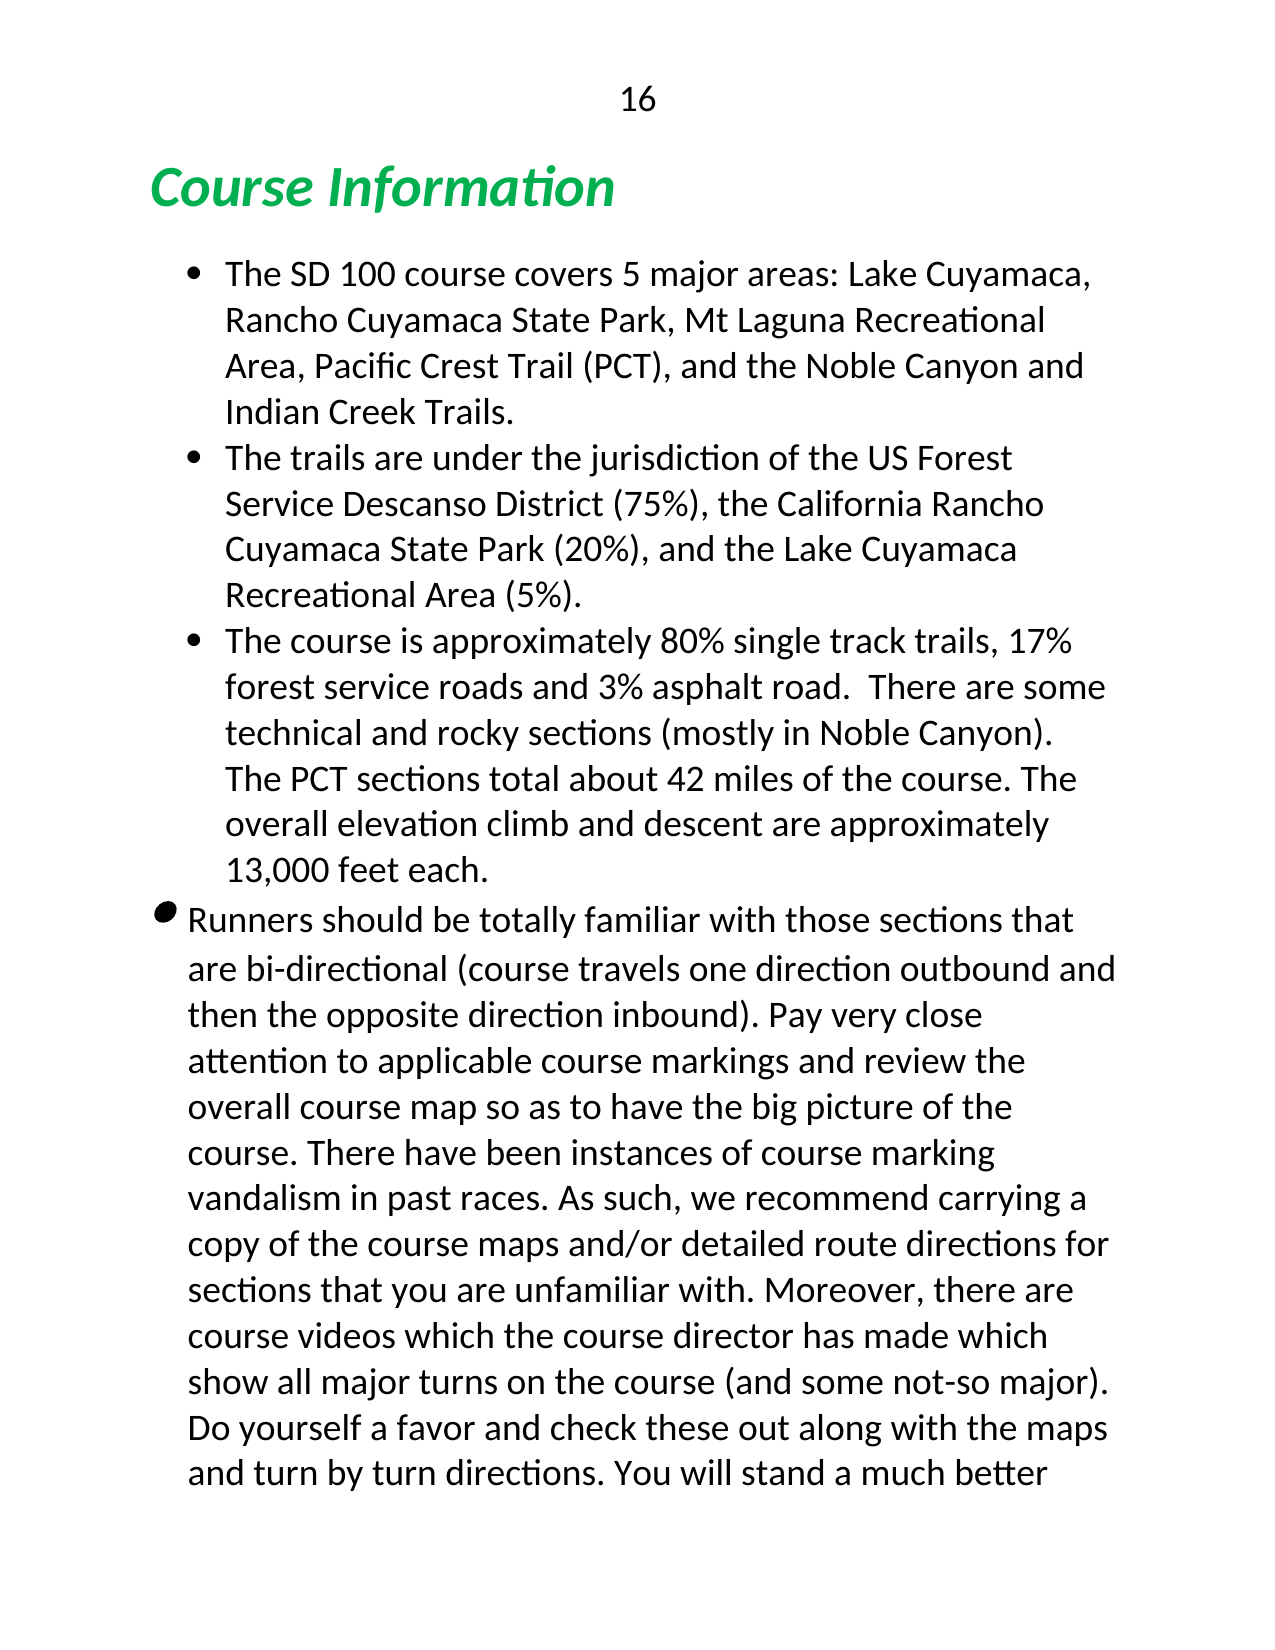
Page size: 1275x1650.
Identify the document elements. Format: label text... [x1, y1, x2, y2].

list The SD 100 course covers 5 major areas: Lake Cuyamaca, Rancho Cuyamaca State Park, Mt Laguna Recreational Area, Pacific Crest Trail (PCT), and the Noble Canyon and Indian Creek Trails. [187, 250, 1125, 434]
list The course is approximately 80% single track trails, 17% forest service roads and 3% asphalt road. There are some technical and rocky sections (mostly in Noble Canyon). The PCT sections total about 42 miles of the course. The overall elevation climb and descent are approximately 13,000 feet each. [187, 617, 1125, 892]
list The trails are under the jurisdiction of the US Forest Service Descanso District (75%), the California Rancho Cuyamaca State Park (20%), and the Lake Cuyamaca Recreational Area (5%). [187, 434, 1125, 617]
text Course Information [150, 150, 1125, 221]
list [150, 892, 1125, 1495]
